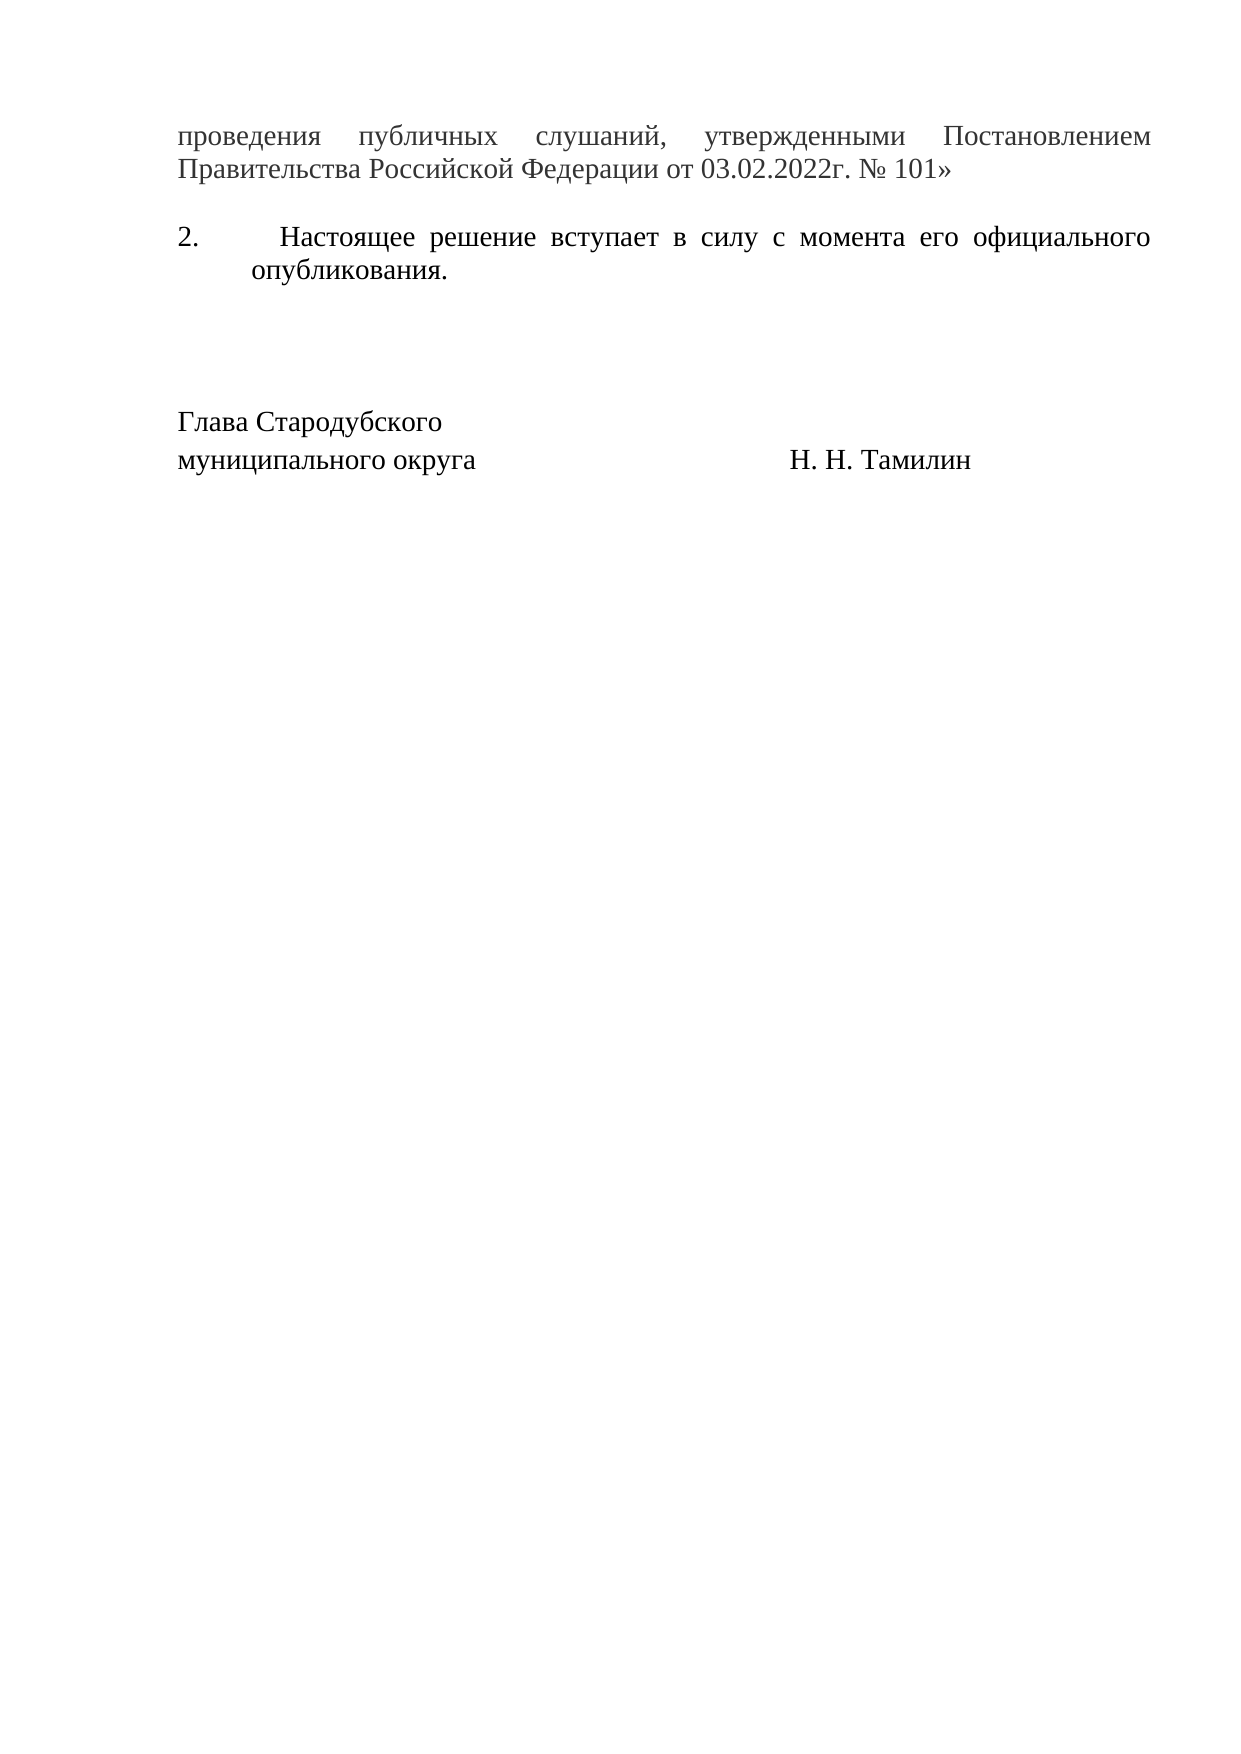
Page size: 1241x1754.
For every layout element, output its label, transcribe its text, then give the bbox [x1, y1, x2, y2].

text муниципального округа Н. Н. Тамилин [177, 442, 1152, 476]
list Настоящее решение вступает в силу с момента его официального опубликования. [177, 219, 1152, 286]
text Глава Стародубского [177, 404, 1152, 437]
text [177, 118, 1152, 185]
